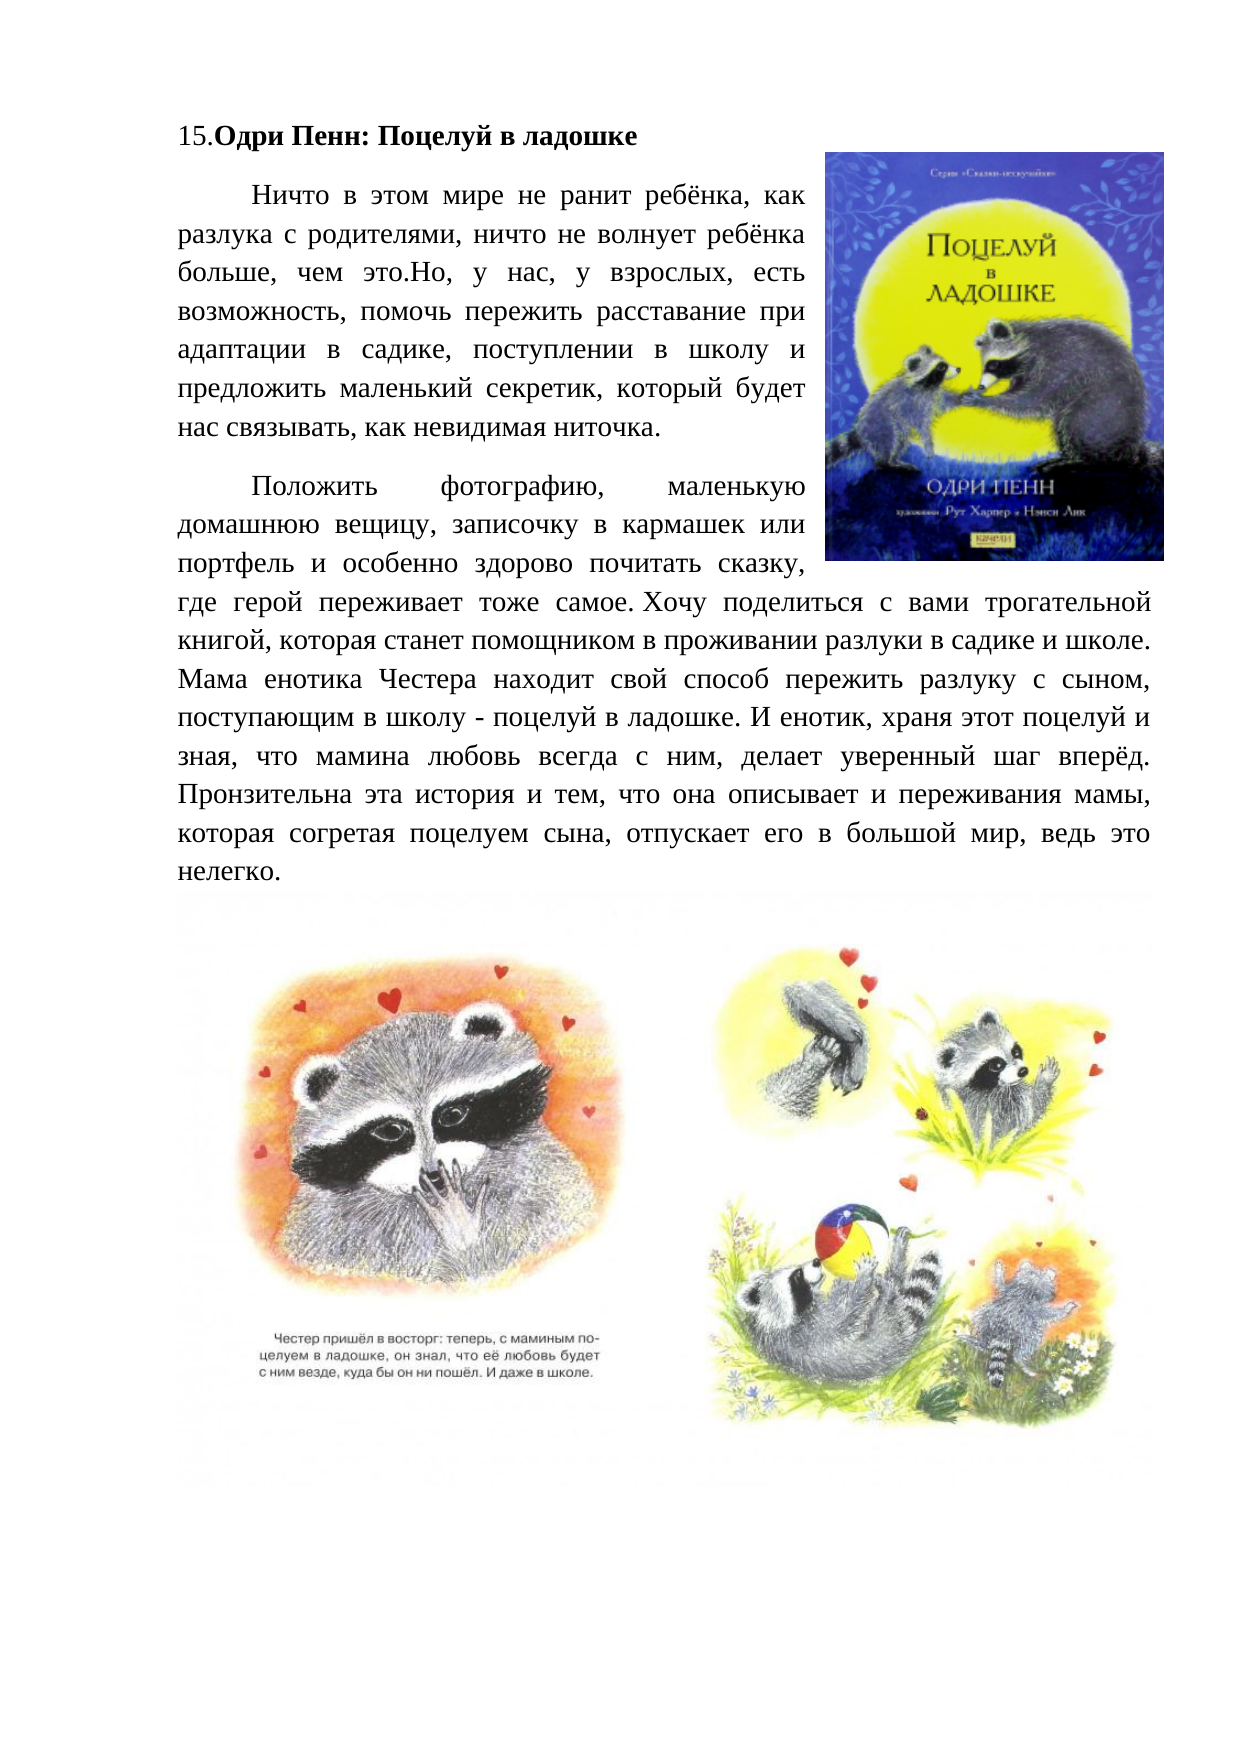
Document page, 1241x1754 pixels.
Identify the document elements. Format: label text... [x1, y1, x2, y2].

text Ничто в этом мире не ранит ребёнка, как разлука с родителями, ничто не волнует ребёнка больше, чем это.Но, у нас, у взрослых, есть возможность, помочь пережить расставание при адаптации в садике, поступлении в школу и предложить маленький секретик, который будет нас связывать, как невидимая ниточка. [177, 177, 823, 442]
text 15.Одри Пенн: Поцелуй в ладошке [177, 118, 1152, 152]
picture [823, 152, 1165, 558]
text Положить фотографию, маленькую домашнюю вещицу, записочку в кармашек или портфель и особенно здорово почитать сказку, где герой переживает тоже самое. Хочу поделиться с вами трогательной книгой, которая станет помощником в проживании разлуки в садике и школе. Мама енотика Честера находит свой способ пережить разлуку с сыном, поступающим в школу - поцелуй в ладошке. И енотик, храня этот поцелуй и зная, что мамина любовь всегда с ним, делает уверенный шаг вперёд. Пронзительна эта история и тем, что она описывает и переживания мамы, которая согретая поцелуем сына, отпускает его в большой мир, ведь это нелегко. [177, 468, 1152, 891]
picture [177, 891, 1152, 1486]
